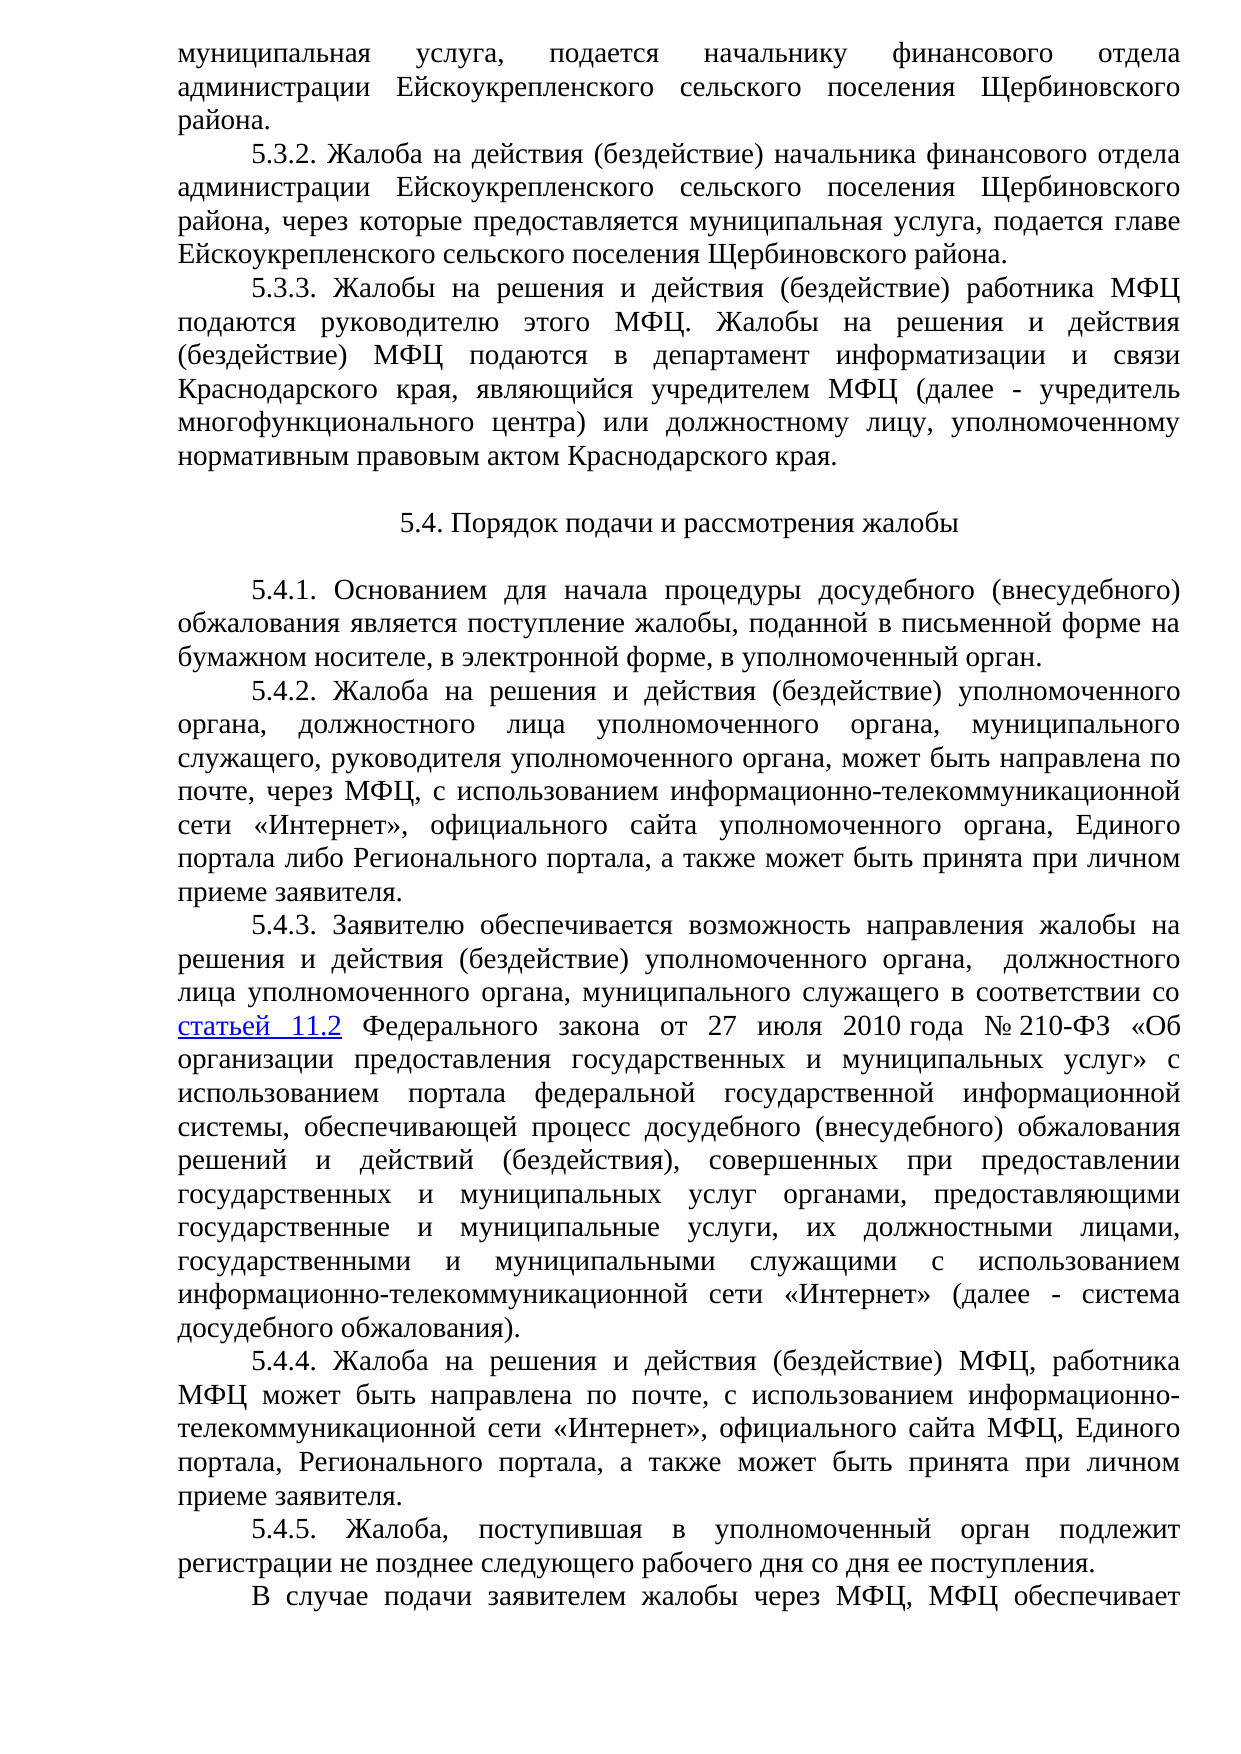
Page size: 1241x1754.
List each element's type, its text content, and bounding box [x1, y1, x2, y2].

text 5.4. Порядок подачи и рассмотрения жалобы [177, 505, 1181, 538]
text 5.4.1. Основанием для начала процедуры досудебного (внесудебного) обжалования является поступление жалобы, поданной в письменной форме на бумажном носителе, в электронной форме, в уполномоченный орган. [177, 572, 1181, 673]
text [177, 1578, 1181, 1612]
text 5.4.4. Жалоба на решения и действия (бездействие) МФЦ, работника МФЦ может быть направлена по почте, с использованием информационно-телекоммуникационной сети «Интернет», официального сайта МФЦ, Единого портала, Регионального портала, а также может быть принята при личном приеме заявителя. [177, 1343, 1181, 1511]
text 5.4.3. Заявителю обеспечивается возможность направления жалобы на решения и действия (бездействие) уполномоченного органа, должностного лица уполномоченного органа, муниципального служащего в соответствии со статьей 11.2 Федерального закона от 27 июля 2010 года № 210-ФЗ «Об организации предоставления государственных и муниципальных услуг» с использованием портала федеральной государственной информационной системы, обеспечивающей процесс досудебного (внесудебного) обжалования решений и действий (бездействия), совершенных при предоставлении государственных и муниципальных услуг органами, предоставляющими государственные и муниципальные услуги, их должностными лицами, государственными и муниципальными служащими с использованием информационно-телекоммуникационной сети «Интернет» (далее - система досудебного обжалования). [177, 907, 1181, 1343]
text 5.3.2. Жалоба на действия (бездействие) начальника финансового отдела администрации Ейскоукрепленского сельского поселения Щербиновского района, через которые предоставляется муниципальная услуга, подается главе Ейскоукрепленского сельского поселения Щербиновского района. [177, 136, 1181, 270]
text 5.3.3. Жалобы на решения и действия (бездействие) работника МФЦ подаются руководителю этого МФЦ. Жалобы на решения и действия (бездействие) МФЦ подаются в департамент информатизации и связи Краснодарского края, являющийся учредителем МФЦ (далее - учредитель многофункционального центра) или должностному лицу, уполномоченному нормативным правовым актом Краснодарского края. [177, 270, 1181, 471]
text 5.4.2. Жалоба на решения и действия (бездействие) уполномоченного органа, должностного лица уполномоченного органа, муниципального служащего, руководителя уполномоченного органа, может быть направлена по почте, через МФЦ, с использованием информационно-телекоммуникационной сети «Интернет», официального сайта уполномоченного органа, Единого портала либо Регионального портала, а также может быть принята при личном приеме заявителя. [177, 673, 1181, 907]
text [177, 35, 1181, 136]
text 5.4.5. Жалоба, поступившая в уполномоченный орган подлежит регистрации не позднее следующего рабочего дня со дня ее поступления. [177, 1511, 1181, 1578]
